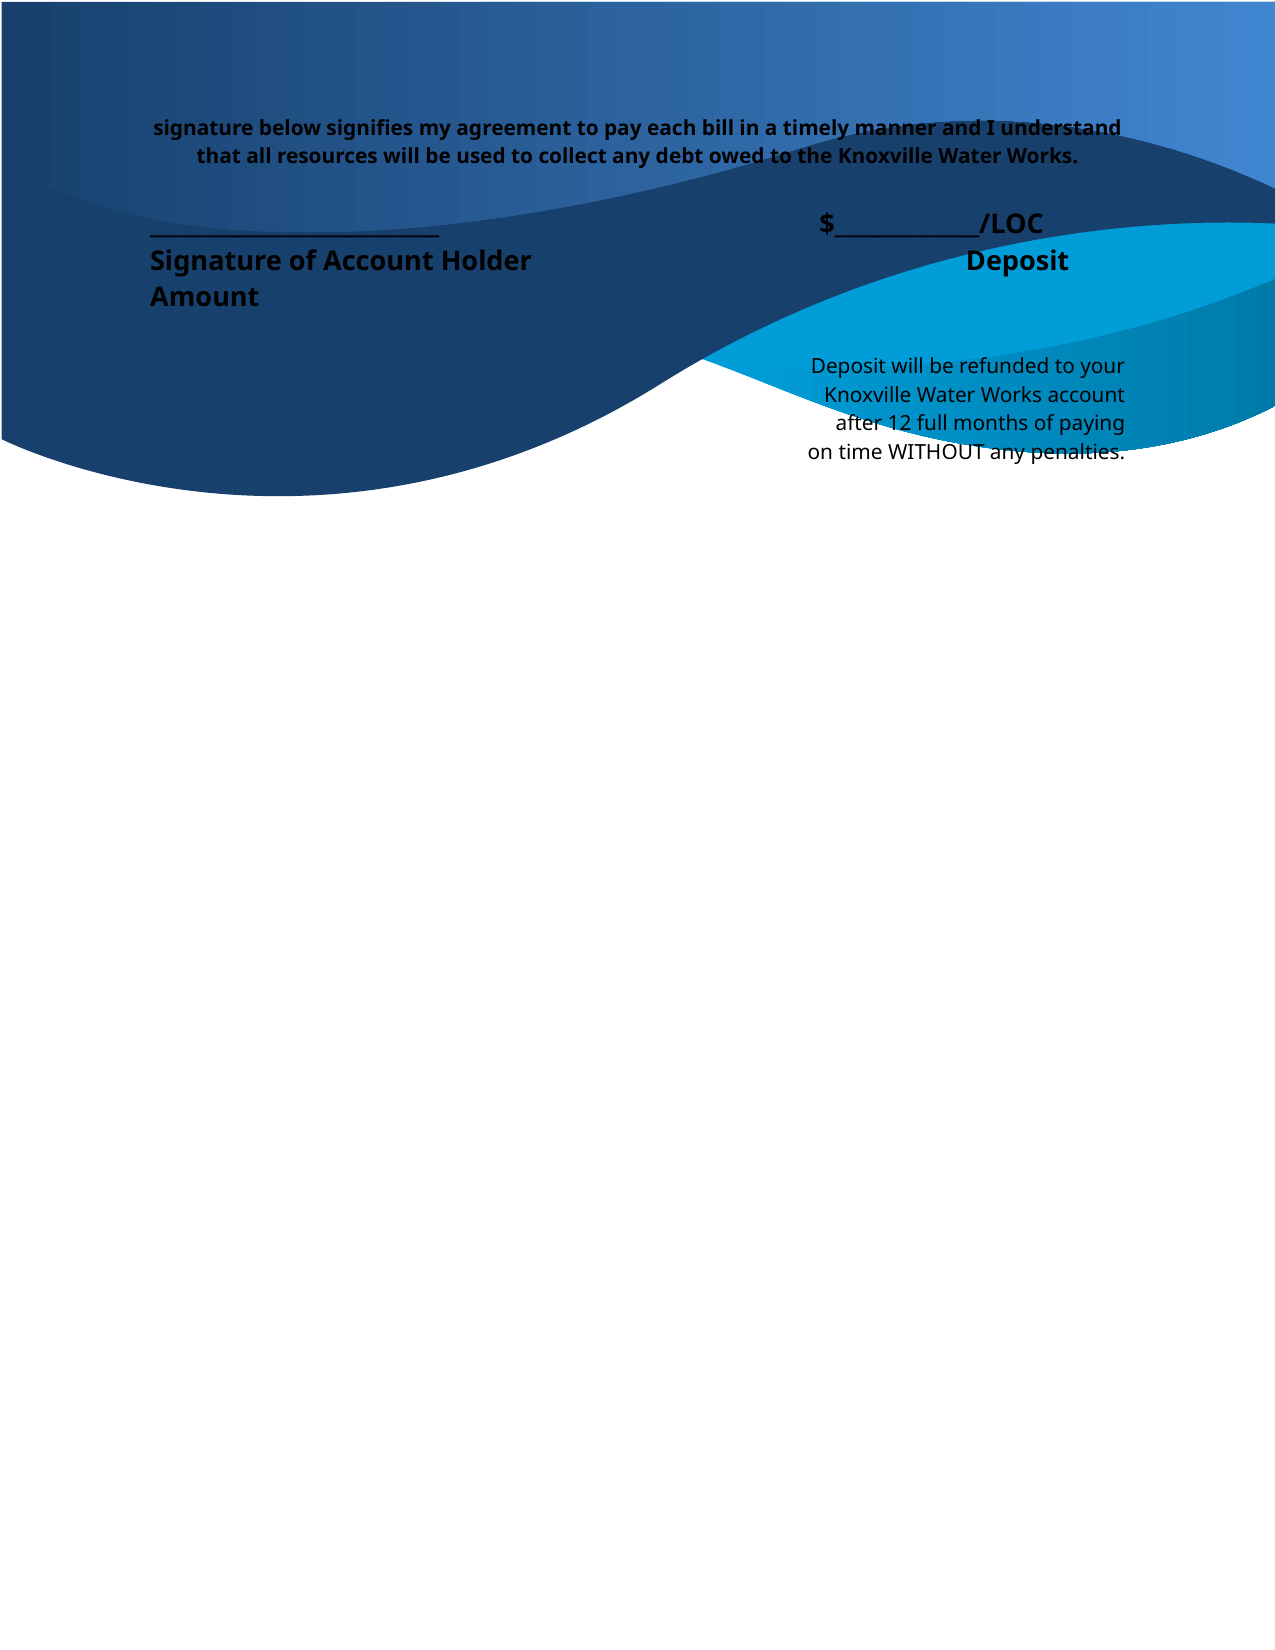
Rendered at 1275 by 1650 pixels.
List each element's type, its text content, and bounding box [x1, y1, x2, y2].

text Signature of Account Holder Deposit Amount [150, 241, 1125, 315]
text __________________________ $_____________/LOC [150, 204, 1125, 241]
text Knoxville Water Works account [150, 380, 1125, 408]
text after 12 full months of paying [150, 408, 1125, 437]
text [150, 113, 1125, 170]
text on time WITHOUT any penalties. [150, 437, 1125, 465]
text Deposit will be refunded to your [150, 352, 1125, 380]
